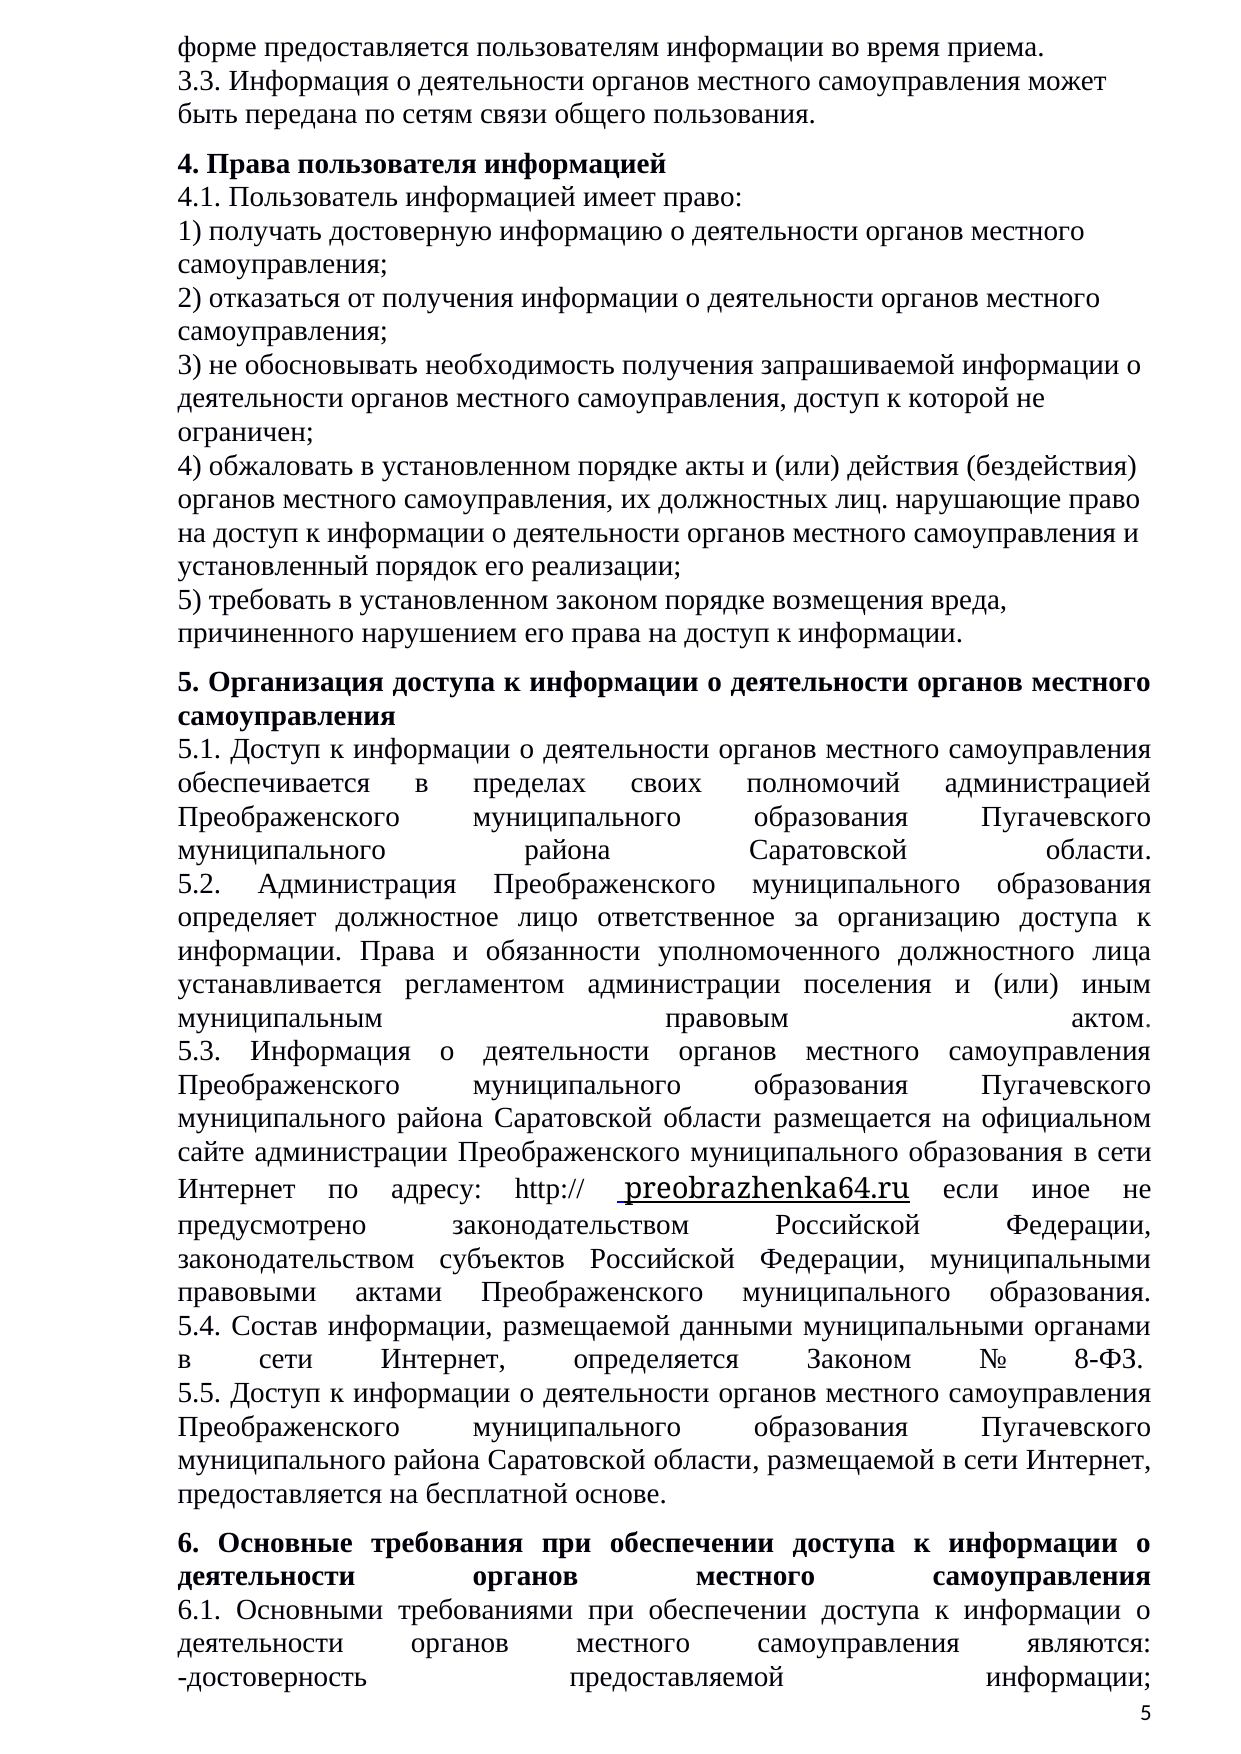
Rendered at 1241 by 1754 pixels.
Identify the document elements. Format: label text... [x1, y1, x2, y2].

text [177, 1525, 1152, 1693]
text 5. Организация доступа к информации о деятельности органов местного самоуправления 5.1. Доступ к информации о деятельности органов местного самоуправления обеспечивается в пределах своих полномочий администрацией Преображенского муниципального образования Пугачевского муниципального района Саратовской области. 5.2. Администрация Преображенского муниципального образования определяет должностное лицо ответственное за организацию доступа к информации. Права и обязанности уполномоченного должностного лица устанавливается регламентом администрации поселения и (или) иным муниципальным правовым актом. 5.3. Информация о деятельности органов местного самоуправления Преображенского муниципального образования Пугачевского муниципального района Саратовской области размещается на официальном сайте администрации Преображенского муниципального образования в сети Интернет по адресу: http:// preobrazhenka64.ru если иное не предусмотрено законодательством Российской Федерации, законодательством субъектов Российской Федерации, муниципальными правовыми актами Преображенского муниципального образования. 5.4. Состав информации, размещаемой данными муниципальными органами в сети Интернет, определяется Законом № 8-ФЗ. 5.5. Доступ к информации о деятельности органов местного самоуправления Преображенского муниципального образования Пугачевского муниципального района Саратовской области, размещаемой в сети Интернет, предоставляется на бесплатной основе. [177, 664, 1152, 1509]
text 4. Права пользователя информацией 4.1. Пользователь информацией имеет право: 1) получать достоверную информацию о деятельности органов местного самоуправления; 2) отказаться от получения информации о деятельности органов местного самоуправления; 3) не обосновывать необходимость получения запрашиваемой информации о деятельности органов местного самоуправления, доступ к которой не ограничен; 4) обжаловать в установленном порядке акты и (или) действия (бездействия) органов местного самоуправления, их должностных лиц. нарушающие право на доступ к информации о деятельности органов местного самоуправления и установленный порядок его реализации; 5) требовать в установленном законом порядке возмещения вреда, причиненного нарушением его права на доступ к информации. [177, 146, 1152, 649]
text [177, 29, 1152, 130]
